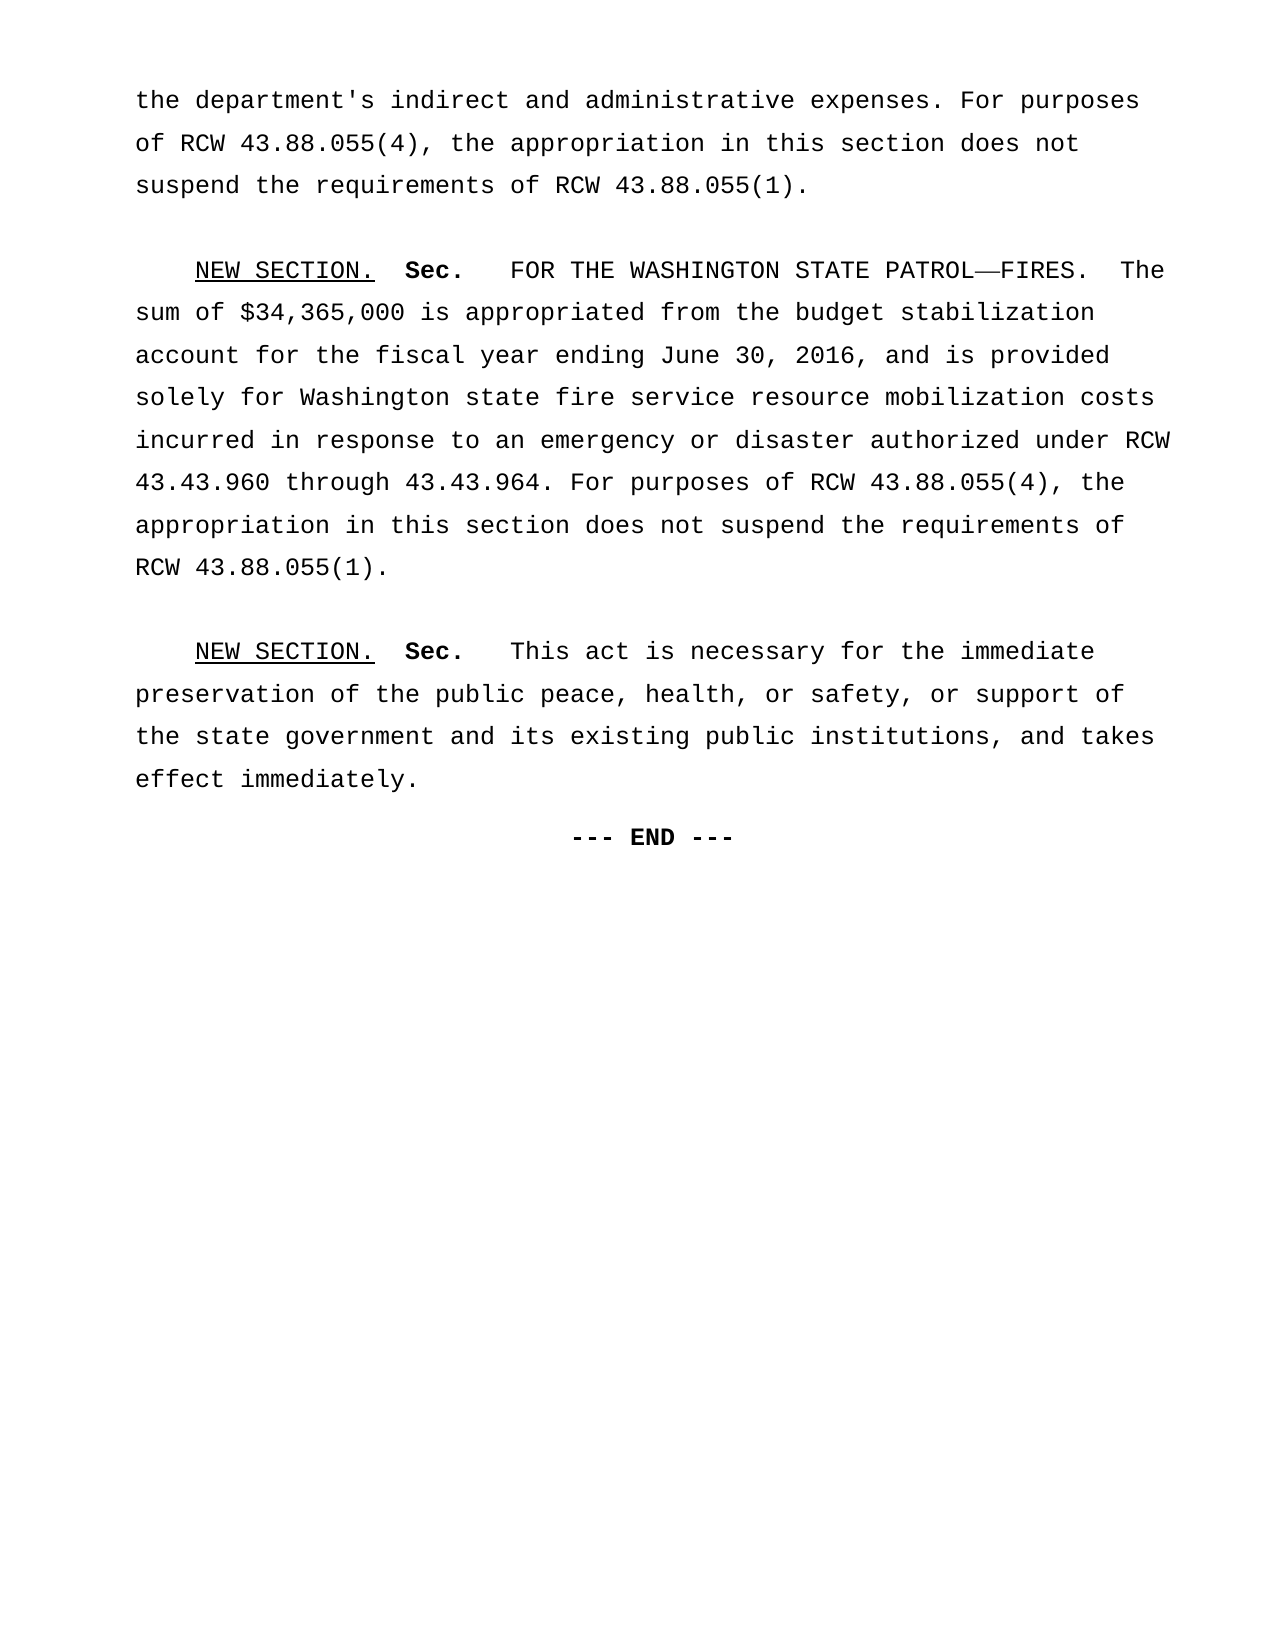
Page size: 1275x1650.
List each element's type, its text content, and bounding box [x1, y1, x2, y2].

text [135, 75, 1170, 202]
text NEW SECTION. Sec. FOR THE WASHINGTON STATE PATROL—FIRES. The sum of $34,365,000 is appropriated from the budget stabilization account for the fiscal year ending June 30, 2016, and is provided solely for Washington state fire service resource mobilization costs incurred in response to an emergency or disaster authorized under RCW 43.43.960 through 43.43.964. For purposes of RCW 43.88.055(4), the appropriation in this section does not suspend the requirements of RCW 43.88.055(1). [135, 244, 1170, 584]
text NEW SECTION. Sec. This act is necessary for the immediate preservation of the public peace, health, or safety, or support of the state government and its existing public institutions, and takes effect immediately. [135, 626, 1170, 796]
text --- END --- [135, 824, 1170, 852]
